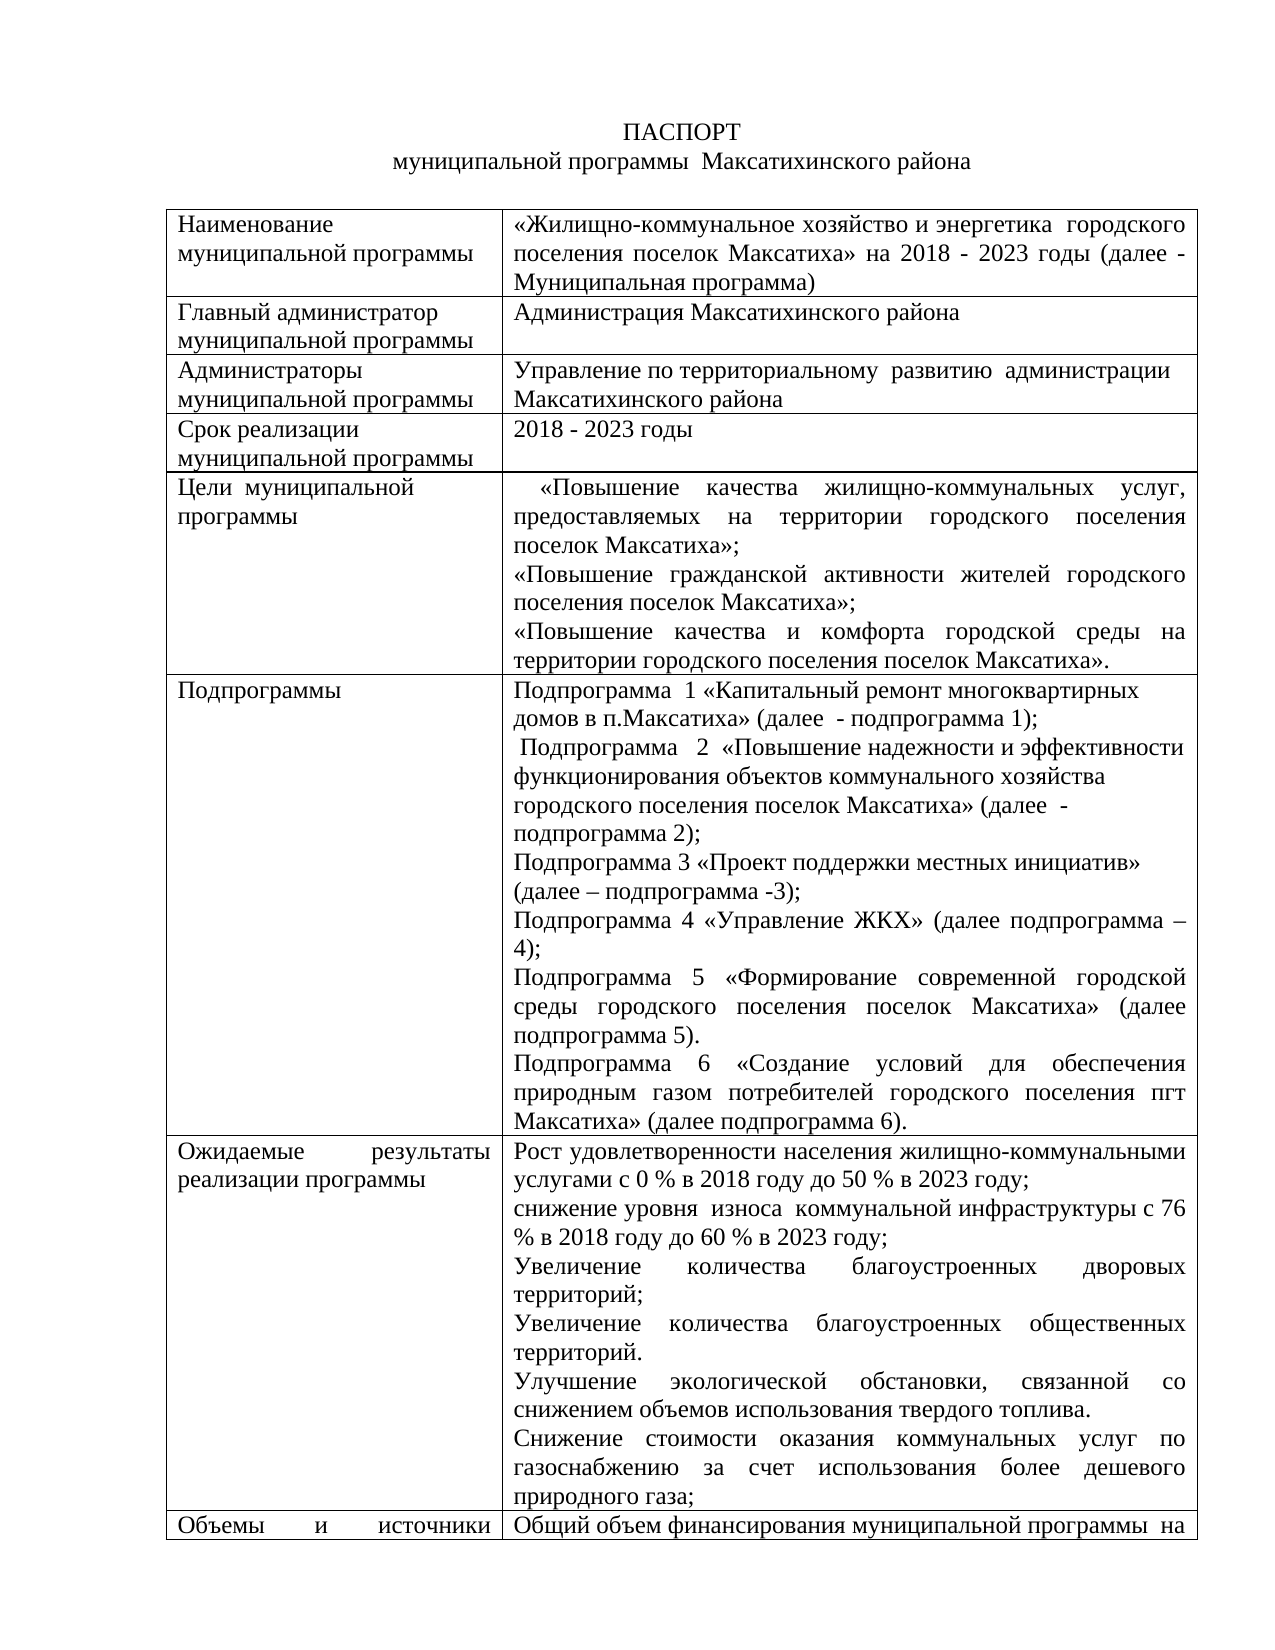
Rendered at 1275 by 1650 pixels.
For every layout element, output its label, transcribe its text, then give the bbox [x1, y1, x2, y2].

text ПАСПОРТ [177, 117, 1186, 146]
table_cell 2018 - 2023 годы [503, 414, 1197, 471]
table_cell Администрация Максатихинского района [503, 297, 1197, 354]
table_cell Главный администратор муниципальной программы [167, 297, 502, 354]
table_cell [167, 1511, 502, 1539]
table_cell «Повышение качества жилищно-коммунальных услуг, предоставляемых на территории городского поселения поселок Максатиха»; «Повышение гражданской активности жителей городского поселения поселок Максатиха»; «Повышение качества и комфорта городской среды на территории городского поселения поселок Максатиха». [503, 473, 1197, 674]
table_cell Подпрограммы [167, 675, 502, 1135]
text муниципальной программы Максатихинского района [177, 146, 1186, 175]
table_cell Рост удовлетворенности населения жилищно-коммунальными услугами с 0 % в 2018 году до 50 % в 2023 году; снижение уровня износа коммунальной инфраструктуры с 76 % в 2018 году до 60 % в 2023 году; Увеличение количества благоустроенных дворовых территорий; Увеличение количества благоустроенных общественных территорий. Улучшение экологической обстановки, связанной со снижением объемов использования твердого топлива. Снижение стоимости оказания коммунальных услуг по газоснабжению за счет использования более дешевого природного газа; [503, 1136, 1197, 1509]
table_header «Жилищно-коммунальное хозяйство и энергетика городского поселения поселок Максатиха» на 2018 - 2023 годы (далее - Муниципальная программа) [503, 210, 1197, 296]
table_cell Цели муниципальной программы [167, 473, 502, 674]
table_cell Срок реализации муниципальной программы [167, 414, 502, 471]
table_header Наименование муниципальной программы [167, 210, 502, 296]
table_cell Администраторы муниципальной программы [167, 355, 502, 413]
table_cell Управление по территориальному развитию администрации Максатихинского района [503, 355, 1197, 413]
table_cell Ожидаемые результаты реализации программы [167, 1136, 502, 1509]
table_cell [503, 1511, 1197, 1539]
table_cell Подпрограмма 1 «Капитальный ремонт многоквартирных домов в п.Максатиха» (далее - подпрограмма 1); Подпрограмма 2 «Повышение надежности и эффективности функционирования объектов коммунального хозяйства городского поселения поселок Максатиха» (далее - подпрограмма 2); Подпрограмма 3 «Проект поддержки местных инициатив» (далее – подпрограмма -3); Подпрограмма 4 «Управление ЖКХ» (далее подпрограмма – 4); Подпрограмма 5 «Формирование современной городской среды городского поселения поселок Максатиха» (далее подпрограмма 5). Подпрограмма 6 «Создание условий для обеспечения природным газом потребителей городского поселения пгт Максатиха» (далее подпрограмма 6). [503, 675, 1197, 1135]
